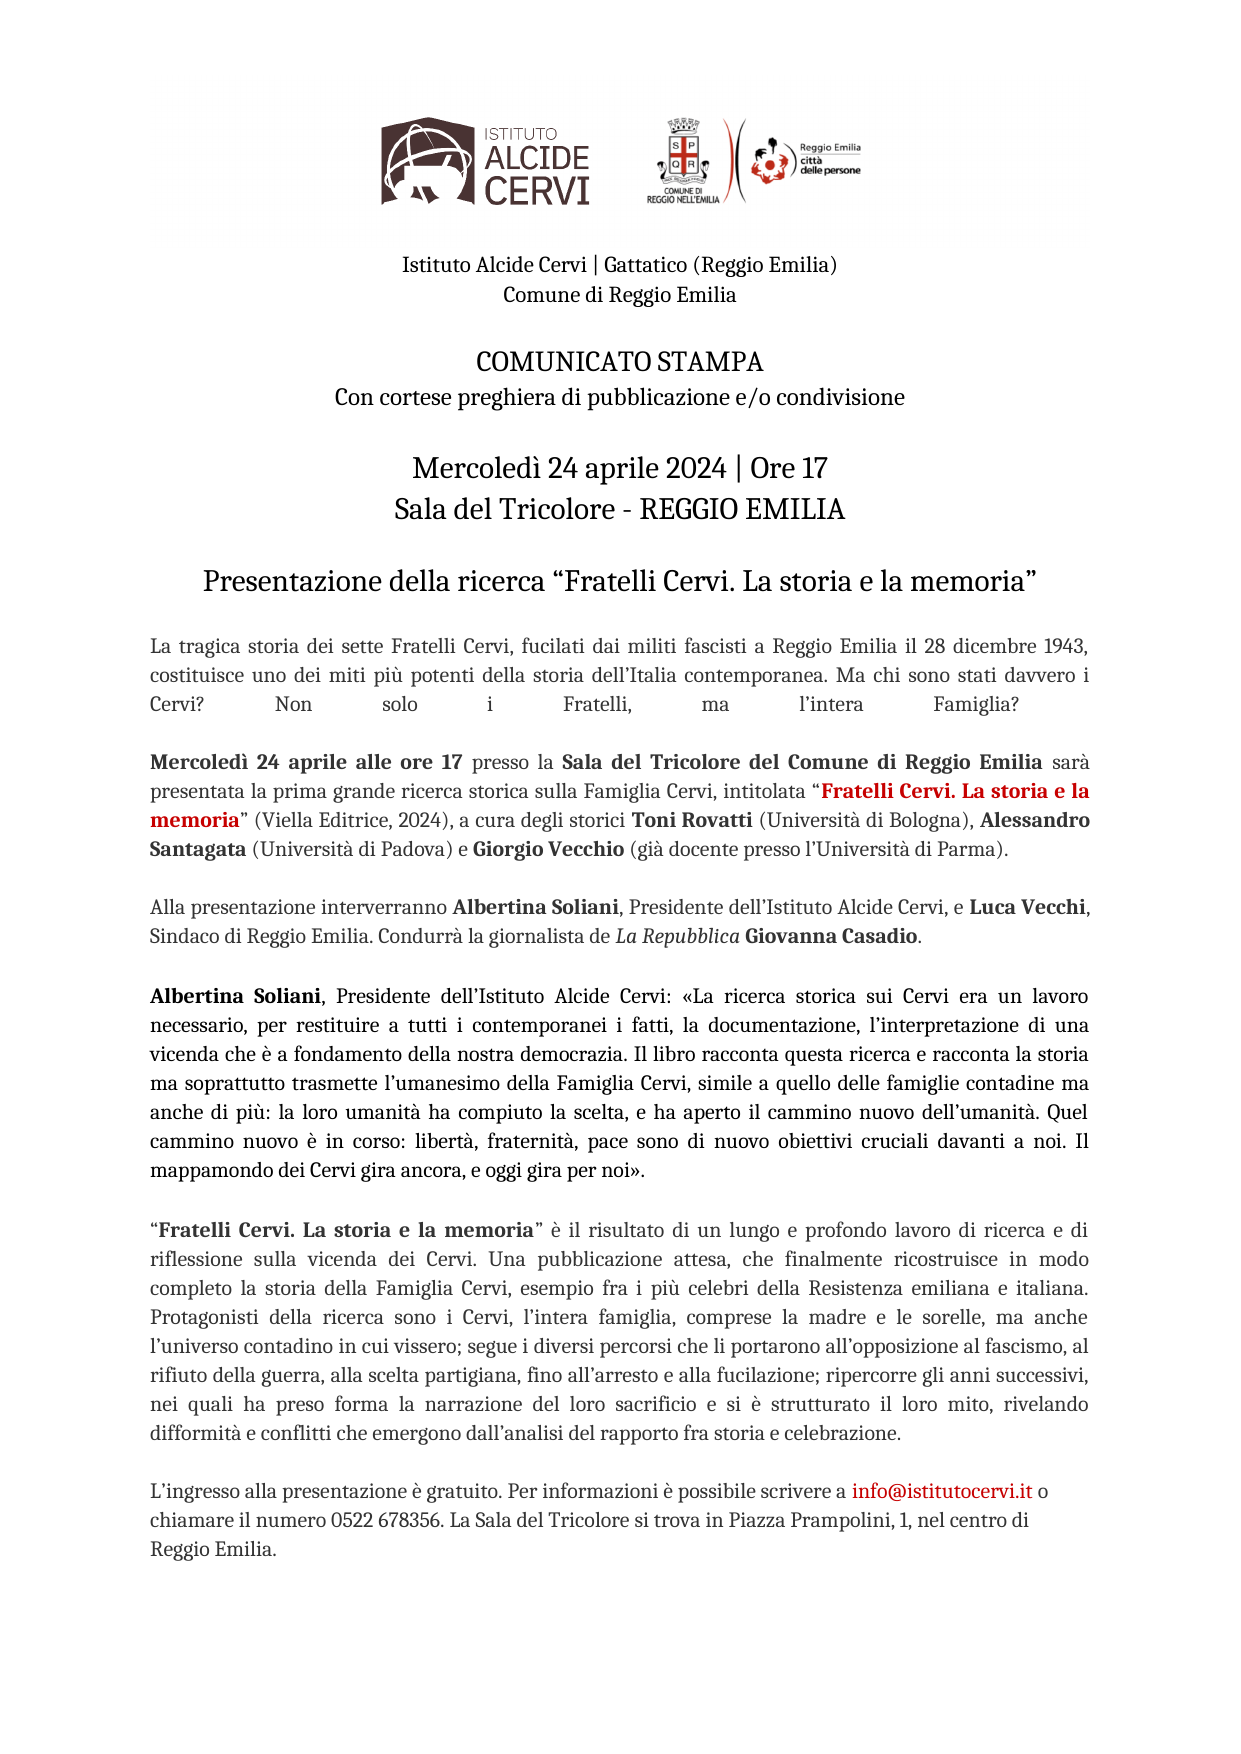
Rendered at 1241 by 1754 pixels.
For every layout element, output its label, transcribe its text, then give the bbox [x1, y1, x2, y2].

text Presentazione della ricerca “Fratelli Cervi. La storia e la memoria” [150, 563, 1090, 599]
text Albertina Soliani, Presidente dell’Istituto Alcide Cervi: «La ricerca storica sui Cervi era un lavoro necessario, per restituire a tutti i contemporanei i fatti, la documentazione, l’interpretazione di una vicenda che è a fondamento della nostra democrazia. Il libro racconta questa ricerca e racconta la storia ma soprattutto trasmette l’umanesimo della Famiglia Cervi, simile a quello delle famiglie contadine ma anche di più: la loro umanità ha compiuto la scelta, e ha aperto il cammino nuovo dell’umanità. Quel cammino nuovo è in corso: libertà, fraternità, pace sono di nuovo obiettivi cruciali davanti a noi. Il mappamondo dei Cervi gira ancora, e oggi gira per noi». [150, 984, 1090, 1183]
text L’ingresso alla presentazione è gratuito. Per informazioni è possibile scrivere a info@istitutocervi.it o chiamare il numero 0522 678356. La Sala del Tricolore si trova in Piazza Prampolini, 1, nel centro di Reggio Emilia. [150, 1479, 1090, 1562]
text COMUNICATO STAMPA Con cortese preghiera di pubblicazione e/o condivisione Mercoledì 24 aprile 2024 | Ore 17 Sala del Tricolore - REGGIO EMILIA [150, 345, 1090, 527]
text “Fratelli Cervi. La storia e la memoria” è il risultato di un lungo e profondo lavoro di ricerca e di riflessione sulla vicenda dei Cervi. Una pubblicazione attesa, che finalmente ricostruisce in modo completo la storia della Famiglia Cervi, esempio fra i più celebri della Resistenza emiliana e italiana. Protagonisti della ricerca sono i Cervi, l’intera famiglia, comprese la madre e le sorelle, ma anche l’universo contadino in cui vissero; segue i diversi percorsi che li portarono all’opposizione al fascismo, al rifiuto della guerra, alla scelta partigiana, fino all’arresto e alla fucilazione; ripercorre gli anni successivi, nei quali ha preso forma la narrazione del loro sacrificio e si è strutturato il loro mito, rivelando difformità e conflitti che emergono dall’analisi del rapporto fra storia e celebrazione. [150, 1218, 1090, 1446]
picture [150, 75, 1091, 248]
text La tragica storia dei sette Fratelli Cervi, fucilati dai militi fascisti a Reggio Emilia il 28 dicembre 1943, costituisce uno dei miti più potenti della storia dell’Italia contemporanea. Ma chi sono stati davvero i Cervi? Non solo i Fratelli, ma l’intera Famiglia? Mercoledì 24 aprile alle ore 17 presso la Sala del Tricolore del Comune di Reggio Emilia sarà presentata la prima grande ricerca storica sulla Famiglia Cervi, intitolata “Fratelli Cervi. La storia e la memoria” (Viella Editrice, 2024), a cura degli storici Toni Rovatti (Università di Bologna), Alessandro Santagata (Università di Padova) e Giorgio Vecchio (già docente presso l’Università di Parma). [150, 634, 1090, 862]
text Alla presentazione interverranno Albertina Soliani, Presidente dell’Istituto Alcide Cervi, e Luca Vecchi, Sindaco di Reggio Emilia. Condurrà la giornalista de La Repubblica Giovanna Casadio. [150, 895, 1090, 949]
text Istituto Alcide Cervi | Gattatico (Reggio Emilia) Comune di Reggio Emilia [150, 252, 1090, 308]
